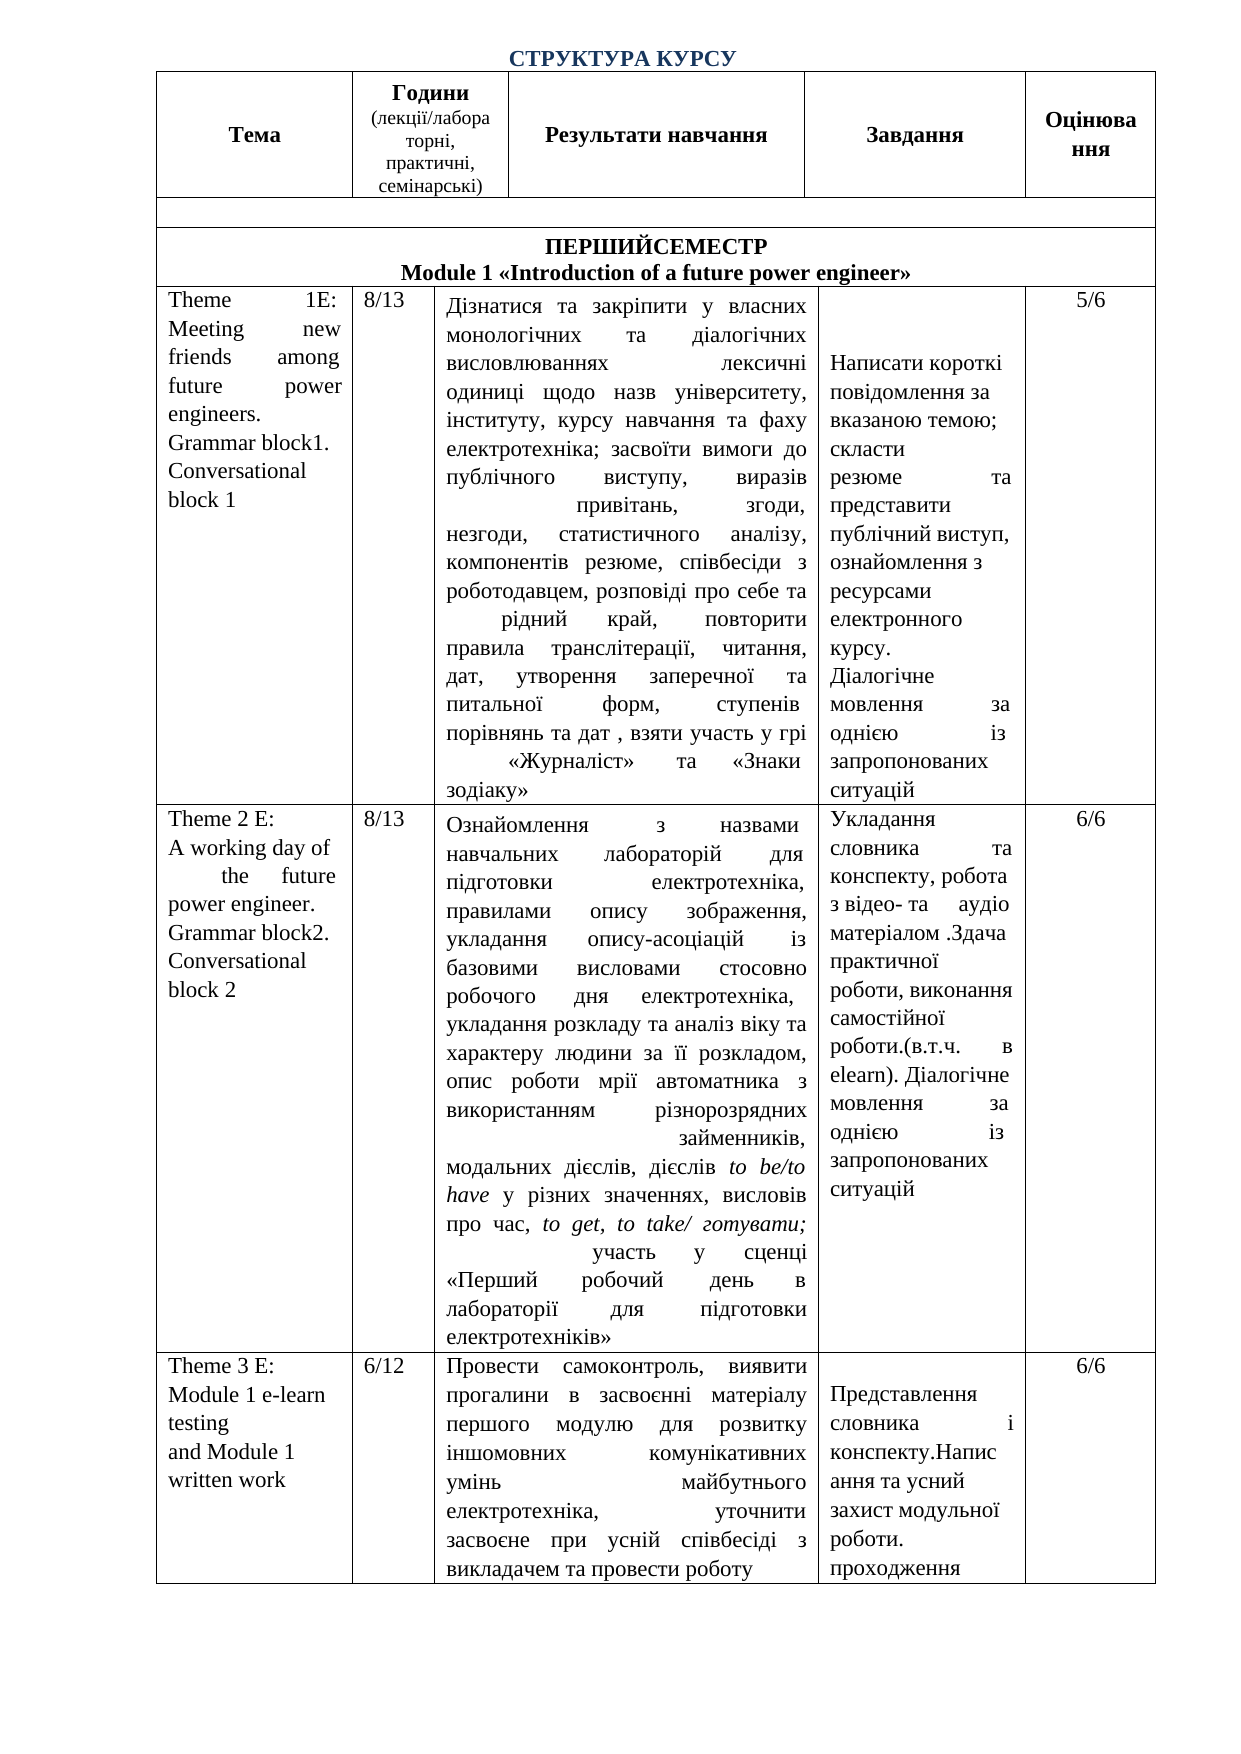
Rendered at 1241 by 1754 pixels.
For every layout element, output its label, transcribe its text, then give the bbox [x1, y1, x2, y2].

table_header Тема [157, 72, 352, 197]
table_cell Представлення словника і конспекту.Напис ання та усний захист модульної роботи. проходження [819, 1353, 1025, 1583]
table_cell 8/13 [353, 805, 434, 1352]
table_cell 5/6 [1026, 287, 1155, 804]
table_cell Написати короткі повідомлення за вказаною темою; скласти резюме та представити публічний виступ, ознайомлення з ресурсами електронного курсу. Діалогічне мовлення за однією із запропонованих ситуацій [819, 287, 1025, 804]
table_cell [157, 198, 1155, 227]
table_header Результати навчання [509, 72, 804, 197]
table_cell ПЕРШИЙСЕМЕСТР Module 1 «Introduction of a future power engineer» [157, 228, 1155, 286]
table_cell 6/12 [353, 1353, 434, 1583]
table_cell Theme 3 E: Module 1 e-learn testing and Module 1 written work [157, 1353, 352, 1583]
table_header Завдання [805, 72, 1025, 197]
table_cell Провести самоконтроль, виявити прогалини в засвоєнні матеріалу першого модулю для розвитку іншомовних комунікативних умінь майбутнього електротехніка, уточнити засвоєне при усній співбесіді з викладачем та провести роботу [435, 1353, 818, 1583]
table_cell Ознайомлення з назвами навчальних лабораторій для підготовки електротехніка, правилами опису зображення, укладання опису-асоціацій із базовими висловами стосовно робочого дня електротехніка, укладання розкладу та аналіз віку та характеру людини за її розкладом, опис роботи мрії автоматника з використанням різнорозрядних займенників, модальних дієслів, дієслів to be/to have у різних значеннях, висловів про час, to get, to take/ готувати; участь у сценці «Перший робочий день в лабораторії для підготовки електротехніків» [435, 805, 818, 1352]
table_header Години (лекції/лабора торні, практичні, семінарські) [353, 72, 508, 197]
table_cell 8/13 [353, 287, 434, 804]
table_cell Theme 1E: Meeting new friends among future power engineers. Grammar block1. Conversational block 1 [157, 287, 352, 804]
table_cell 6/6 [1026, 805, 1155, 1352]
table_header Оцінюва ння [1026, 72, 1155, 197]
table_cell Дізнатися та закріпити у власних монологічних та діалогічних висловлюваннях лексичні одиниці щодо назв університету, інституту, курсу навчання та фаху електротехніка; засвоїти вимоги до публічного виступу, виразів привітань, згоди, незгоди, статистичного аналізу, компонентів резюме, співбесіди з роботодавцем, розповіді про себе та рідний край, повторити правила транслітерації, читання, дат, утворення заперечної та питальної форм, ступенів порівнянь та дат , взяти участь у грі «Журналіст» та «Знаки зодіаку» [435, 287, 818, 804]
table_cell Theme 2 E: A working day of the future power engineer. Grammar block2. Conversational block 2 [157, 805, 352, 1352]
text СТРУКТУРА КУРСУ [509, 44, 1177, 71]
table_cell 6/6 [1026, 1353, 1155, 1583]
table_cell Укладання словника та конспекту, робота з відео- та аудіо матеріалом .Здача практичної роботи, виконання самостійної роботи.(в.т.ч. в elearn). Діалогічне мовлення за однією із запропонованих ситуацій [819, 805, 1025, 1352]
